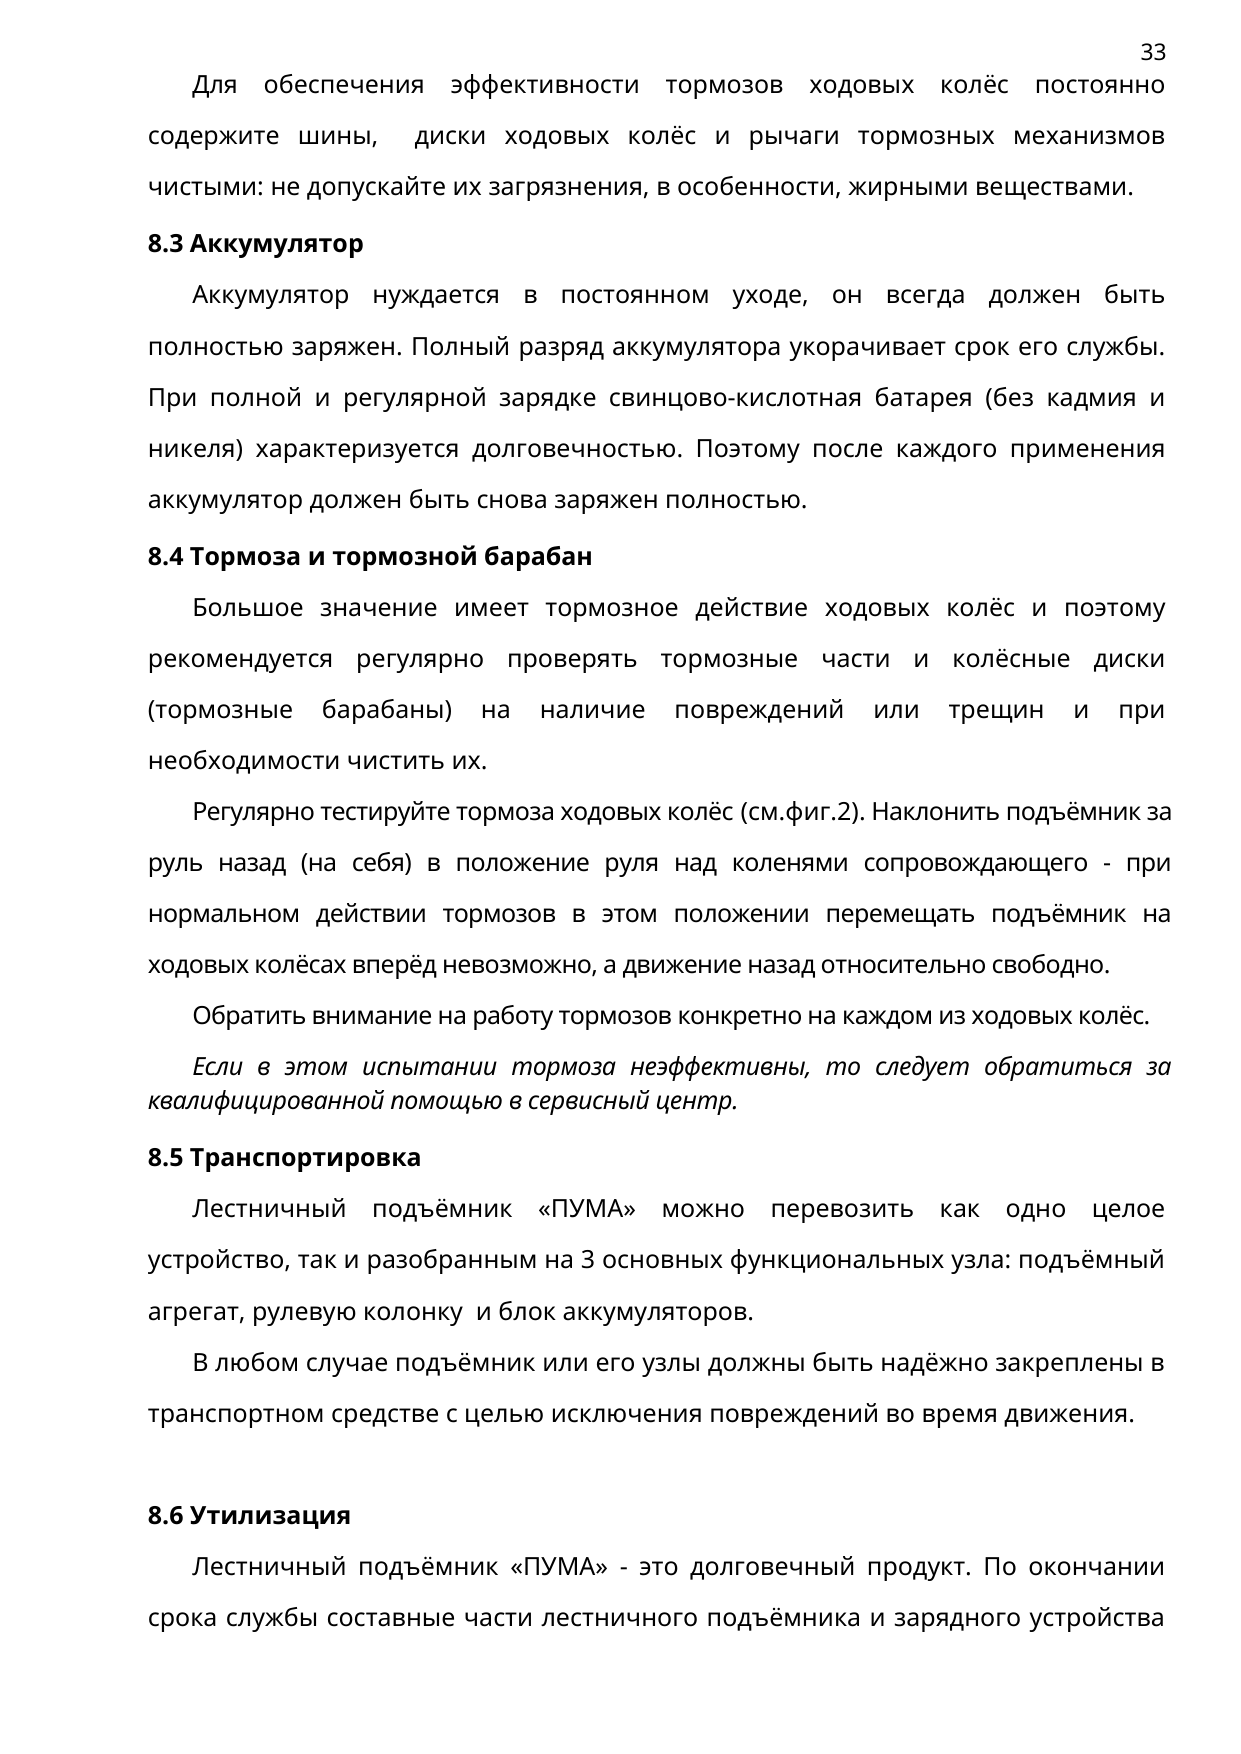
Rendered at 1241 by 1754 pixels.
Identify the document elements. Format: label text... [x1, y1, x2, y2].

text 8.4 Тормоза и тормозной барабан [148, 538, 1167, 573]
text Аккумулятор нуждается в постоянном уходе, он всегда должен быть полностью заряжен. Полный разряд аккумулятора укорачивает срок его службы. При полной и регулярной зарядке свинцово-кислотная батарея (без кадмия и никеля) характеризуется долговечностью. Поэтому после каждого применения аккумулятор должен быть снова заряжен полностью. [148, 277, 1167, 515]
text 8.6 Утилизация [148, 1497, 1167, 1531]
text Большое значение имеет тормозное действие ходовых колёс и поэтому рекомендуется регулярно проверять тормозные части и колёсные диски (тормозные барабаны) на наличие повреждений или трещин и при необходимости чистить их. [148, 589, 1167, 777]
text В любом случае подъёмник или его узлы должны быть надёжно закреплены в транспортном средстве с целью исключения повреждений во время движения. [148, 1344, 1167, 1429]
text Обратить внимание на работу тормозов конкретно на каждом из ходовых колёс. [148, 998, 1172, 1032]
text Регулярно тестируйте тормоза ходовых колёс (см.фиг.2). Наклонить подъёмник за руль назад (на себя) в положение руля над коленями сопровождающего - при нормальном действии тормозов в этом положении перемещать подъёмник на ходовых колёсах вперёд невозможно, а движение назад относительно свободно. [148, 794, 1172, 981]
text 8.5 Транспортировка [148, 1140, 1167, 1174]
text Лестничный подъёмник «ПУМА» можно перевозить как одно целое устройство, так и разобранным на 3 основных функциональных узла: подъёмный агрегат, рулевую колонку и блок аккумуляторов. [148, 1191, 1167, 1327]
text Если в этом испытании тормоза неэффективны, то следует обратиться за квалифицированной помощью в сервисный центр. [148, 1049, 1172, 1117]
text Для обеспечения эффективности тормозов ходовых колёс постоянно содержите шины, диски ходовых колёс и рычаги тормозных механизмов чистыми: не допускайте их загрязнения, в особенности, жирными веществами. [148, 67, 1167, 203]
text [148, 1548, 1167, 1633]
text 8.3 Аккумулятор [148, 226, 1167, 260]
